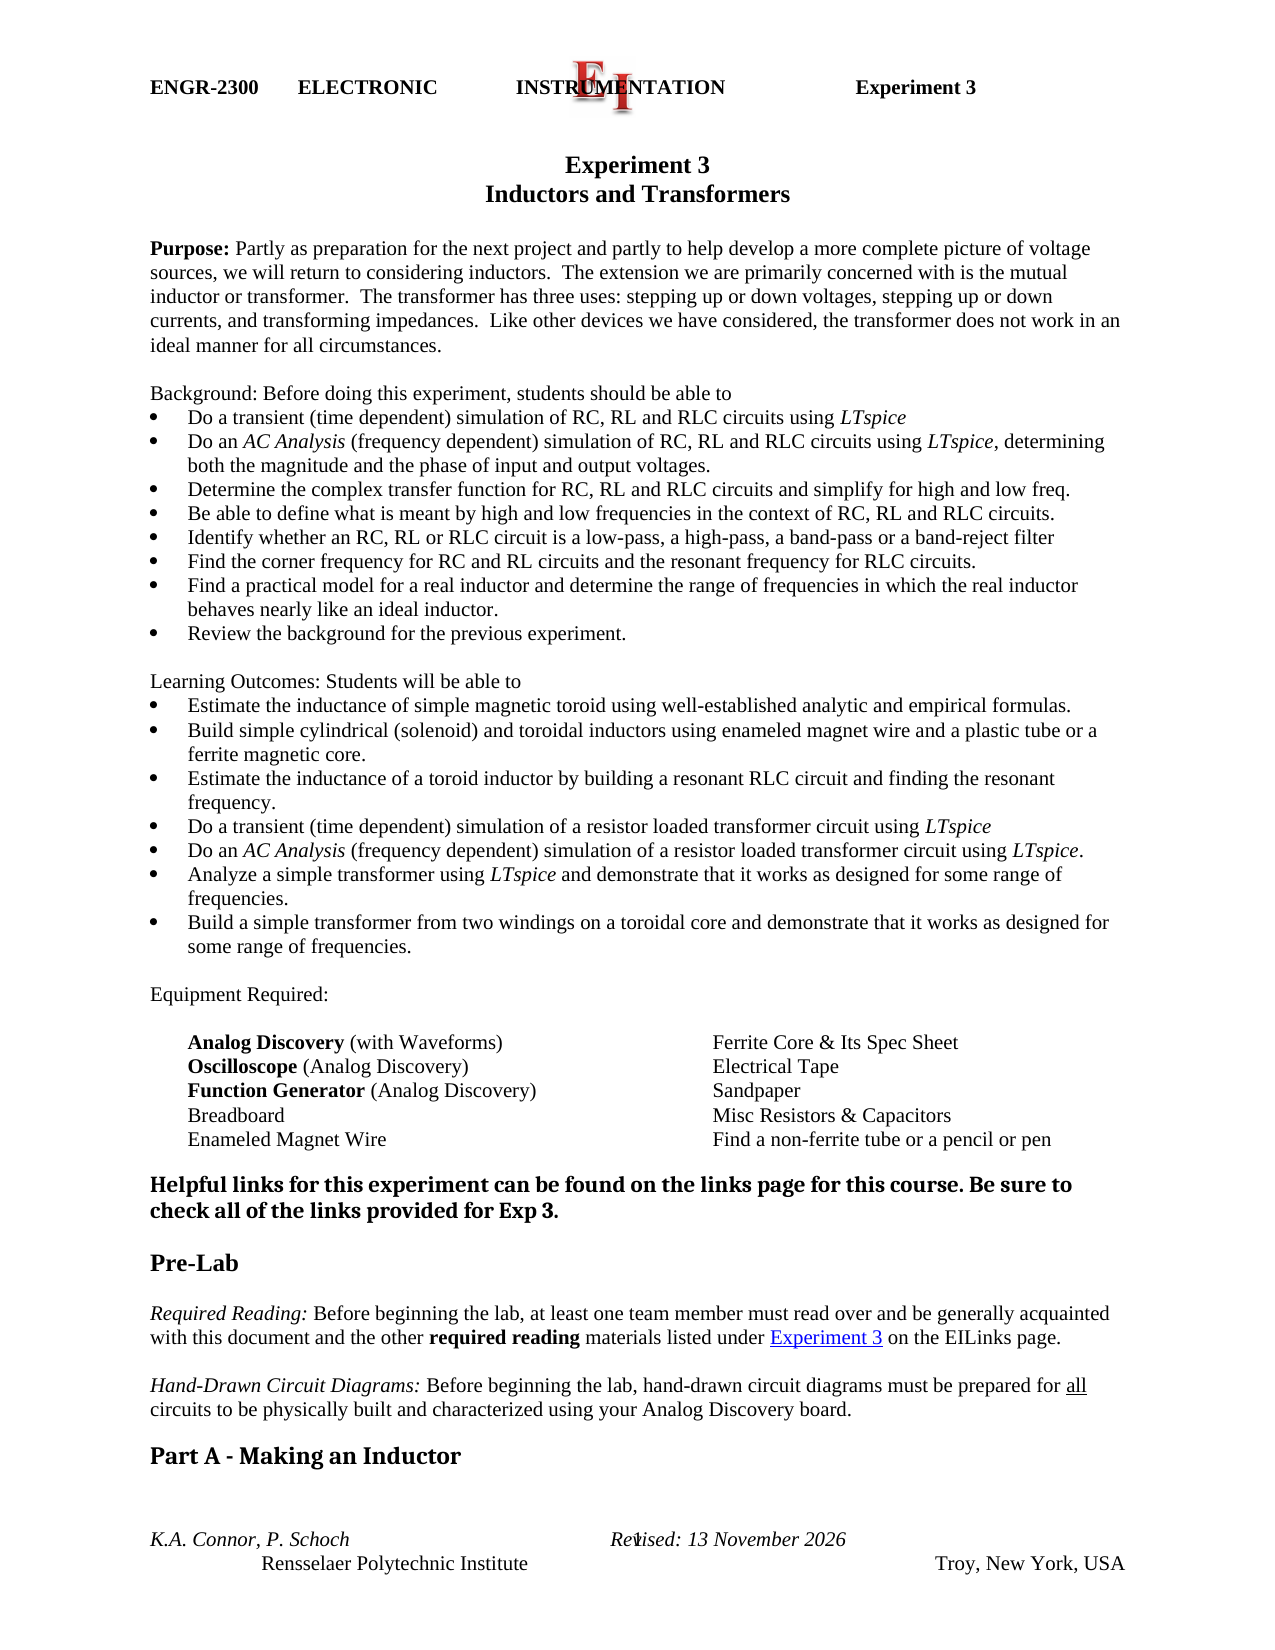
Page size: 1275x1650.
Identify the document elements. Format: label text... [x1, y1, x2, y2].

subtitle Part A - Making an Inductor [150, 1442, 1125, 1471]
text Learning Outcomes: Students will be able to [150, 669, 1125, 693]
text Hand-Drawn Circuit Diagrams: Before beginning the lab, hand-drawn circuit diagrams must be prepared for all circuits to be physically built and characterized using your Analog Discovery board. [150, 1373, 1125, 1421]
text Required Reading: Before beginning the lab, at least one team member must read over and be generally acquainted with this document and the other required reading materials listed under Experiment 3 on the EILinks page. [150, 1301, 1125, 1349]
text Pre-Lab [150, 1248, 1125, 1277]
title Experiment 3 [150, 150, 1125, 179]
list Do an AC Analysis (frequency dependent) simulation of a resistor loaded transformer circuit using LTspice. [150, 838, 1125, 862]
list Do a transient (time dependent) simulation of RC, RL and RLC circuits using LTspice [150, 405, 1125, 429]
list Find the corner frequency for RC and RL circuits and the resonant frequency for RLC circuits. [150, 549, 1125, 573]
list Review the background for the previous experiment. [150, 621, 1125, 645]
list Do an AC Analysis (frequency dependent) simulation of RC, RL and RLC circuits using LTspice, determining both the magnitude and the phase of input and output voltages. [150, 429, 1125, 477]
list Do a transient (time dependent) simulation of a resistor loaded transformer circuit using LTspice [150, 814, 1125, 838]
list Enameled Magnet Wire [150, 1127, 600, 1151]
list Determine the complex transfer function for RC, RL and RLC circuits and simplify for high and low freq. [150, 477, 1125, 501]
list Build a simple transformer from two windings on a toroidal core and demonstrate that it works as designed for some range of frequencies. [150, 910, 1125, 958]
text Purpose: Partly as preparation for the next project and partly to help develop a more complete picture of voltage sources, we will return to considering inductors. The extension we are primarily concerned with is the mutual inductor or transformer. The transformer has three uses: stepping up or down voltages, stepping up or down currents, and transforming impedances. Like other devices we have considered, the transformer does not work in an ideal manner for all circumstances. [150, 236, 1125, 357]
list Find a non-ferrite tube or a pencil or pen [675, 1127, 1125, 1151]
list Be able to define what is meant by high and low frequencies in the context of RC, RL and RLC circuits. [150, 501, 1125, 525]
list Sandpaper [675, 1078, 1125, 1102]
list Estimate the inductance of a toroid inductor by building a resonant RLC circuit and finding the resonant frequency. [150, 766, 1125, 814]
picture [568, 56, 636, 118]
list Function Generator (Analog Discovery) [150, 1078, 638, 1102]
list Ferrite Core & Its Spec Sheet [675, 1030, 1125, 1054]
list Build simple cylindrical (solenoid) and toroidal inductors using enameled magnet wire and a plastic tube or a ferrite magnetic core. [150, 717, 1125, 766]
list Identify whether an RC, RL or RLC circuit is a low-pass, a high-pass, a band-pass or a band-reject filter [150, 525, 1125, 549]
text Equipment Required: [150, 982, 1125, 1006]
list Misc Resistors & Capacitors [675, 1102, 1125, 1127]
subtitle Helpful links for this experiment can be found on the links page for this course. Be sure to check all of the links provided for Exp 3. [150, 1171, 1125, 1224]
list Find a practical model for a real inductor and determine the range of frequencies in which the real inductor behaves nearly like an ideal inductor. [150, 573, 1125, 621]
list Estimate the inductance of simple magnetic toroid using well-established analytic and empirical formulas. [150, 693, 1125, 717]
list Breadboard [150, 1102, 638, 1127]
list Electrical Tape [675, 1054, 1125, 1078]
list Analyze a simple transformer using LTspice and demonstrate that it works as designed for some range of frequencies. [150, 862, 1125, 910]
list Oscilloscope (Analog Discovery) [150, 1054, 638, 1078]
text Background: Before doing this experiment, students should be able to [150, 381, 1125, 405]
text Inductors and Transformers [150, 179, 1125, 207]
list Analog Discovery (with Waveforms) [150, 1030, 638, 1054]
